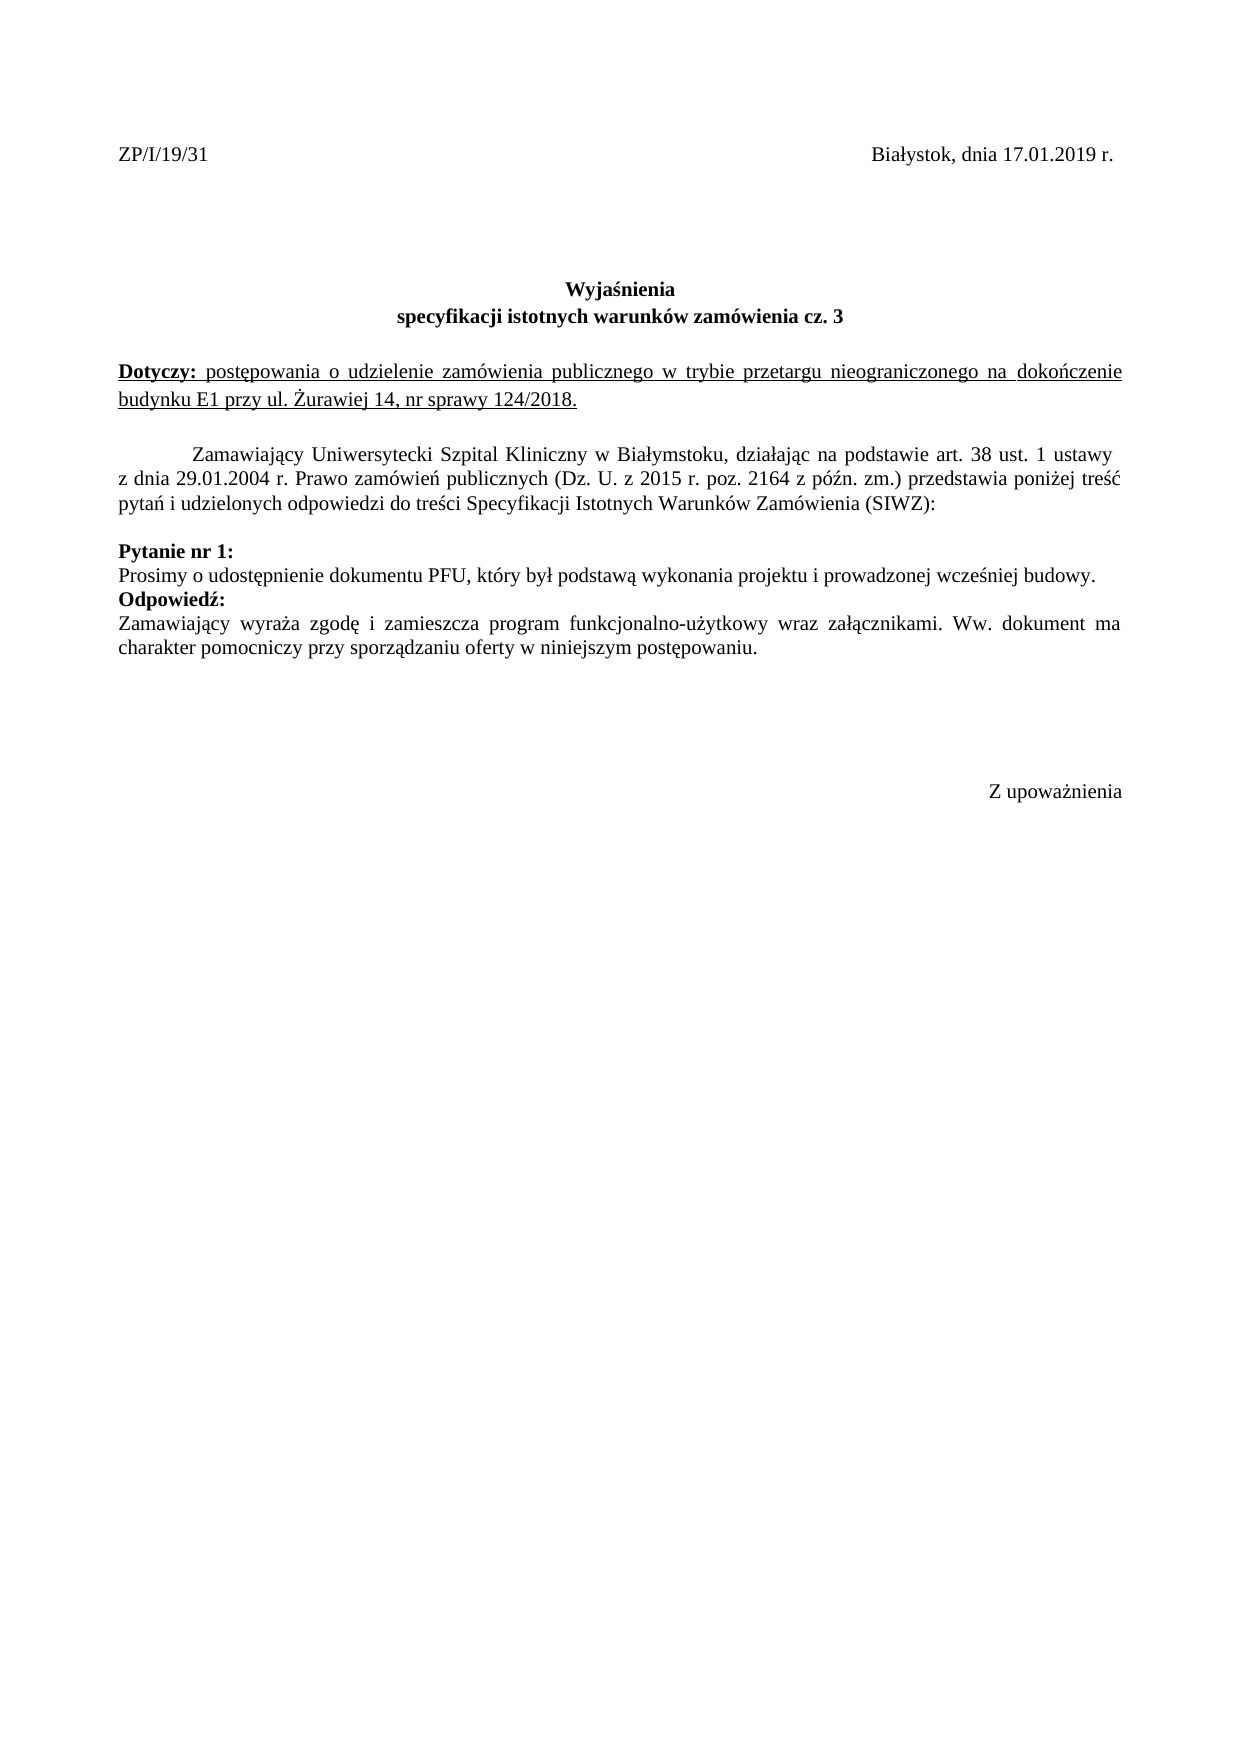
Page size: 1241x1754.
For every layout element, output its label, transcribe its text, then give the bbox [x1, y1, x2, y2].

text Z upoważnienia [118, 779, 1122, 803]
text Zamawiający wyraża zgodę i zamieszcza program funkcjonalno-użytkowy wraz załącznikami. Ww. dokument ma charakter pomocniczy przy sporządzaniu oferty w niniejszym postępowaniu. [118, 611, 1122, 659]
text Zamawiający Uniwersytecki Szpital Kliniczny w Białymstoku, działając na podstawie art. 38 ust. 1 ustawy z dnia 29.01.2004 r. Prawo zamówień publicznych (Dz. U. z 2015 r. poz. 2164 z późn. zm.) przedstawia poniżej treść pytań i udzielonych odpowiedzi do treści Specyfikacji Istotnych Warunków Zamówienia (SIWZ): [118, 442, 1122, 514]
text Prosimy o udostępnienie dokumentu PFU, który był podstawą wykonania projektu i prowadzonej wcześniej budowy. [118, 563, 1122, 587]
text ZP/I/19/31 Białystok, dnia 17.01.2019 r. [118, 142, 1122, 166]
text Dotyczy: postępowania o udzielenie zamówienia publicznego w trybie przetargu nieograniczonego na dokończenie budynku E1 przy ul. Żurawiej 14, nr sprawy 124/2018. [118, 381, 1122, 411]
text Dotyczy: postępowania o udzielenie zamówienia publicznego w trybie przetargu nieograniczonego na dokończenie budynku E1 przy ul. Żurawiej 14, nr sprawy 124/2018. [118, 359, 1122, 380]
text specyfikacji istotnych warunków zamówienia cz. 3 [118, 304, 1122, 328]
text Wyjaśnienia [118, 277, 1122, 301]
text Pytanie nr 1: [118, 538, 1122, 563]
text Odpowiedź: [118, 587, 1122, 611]
